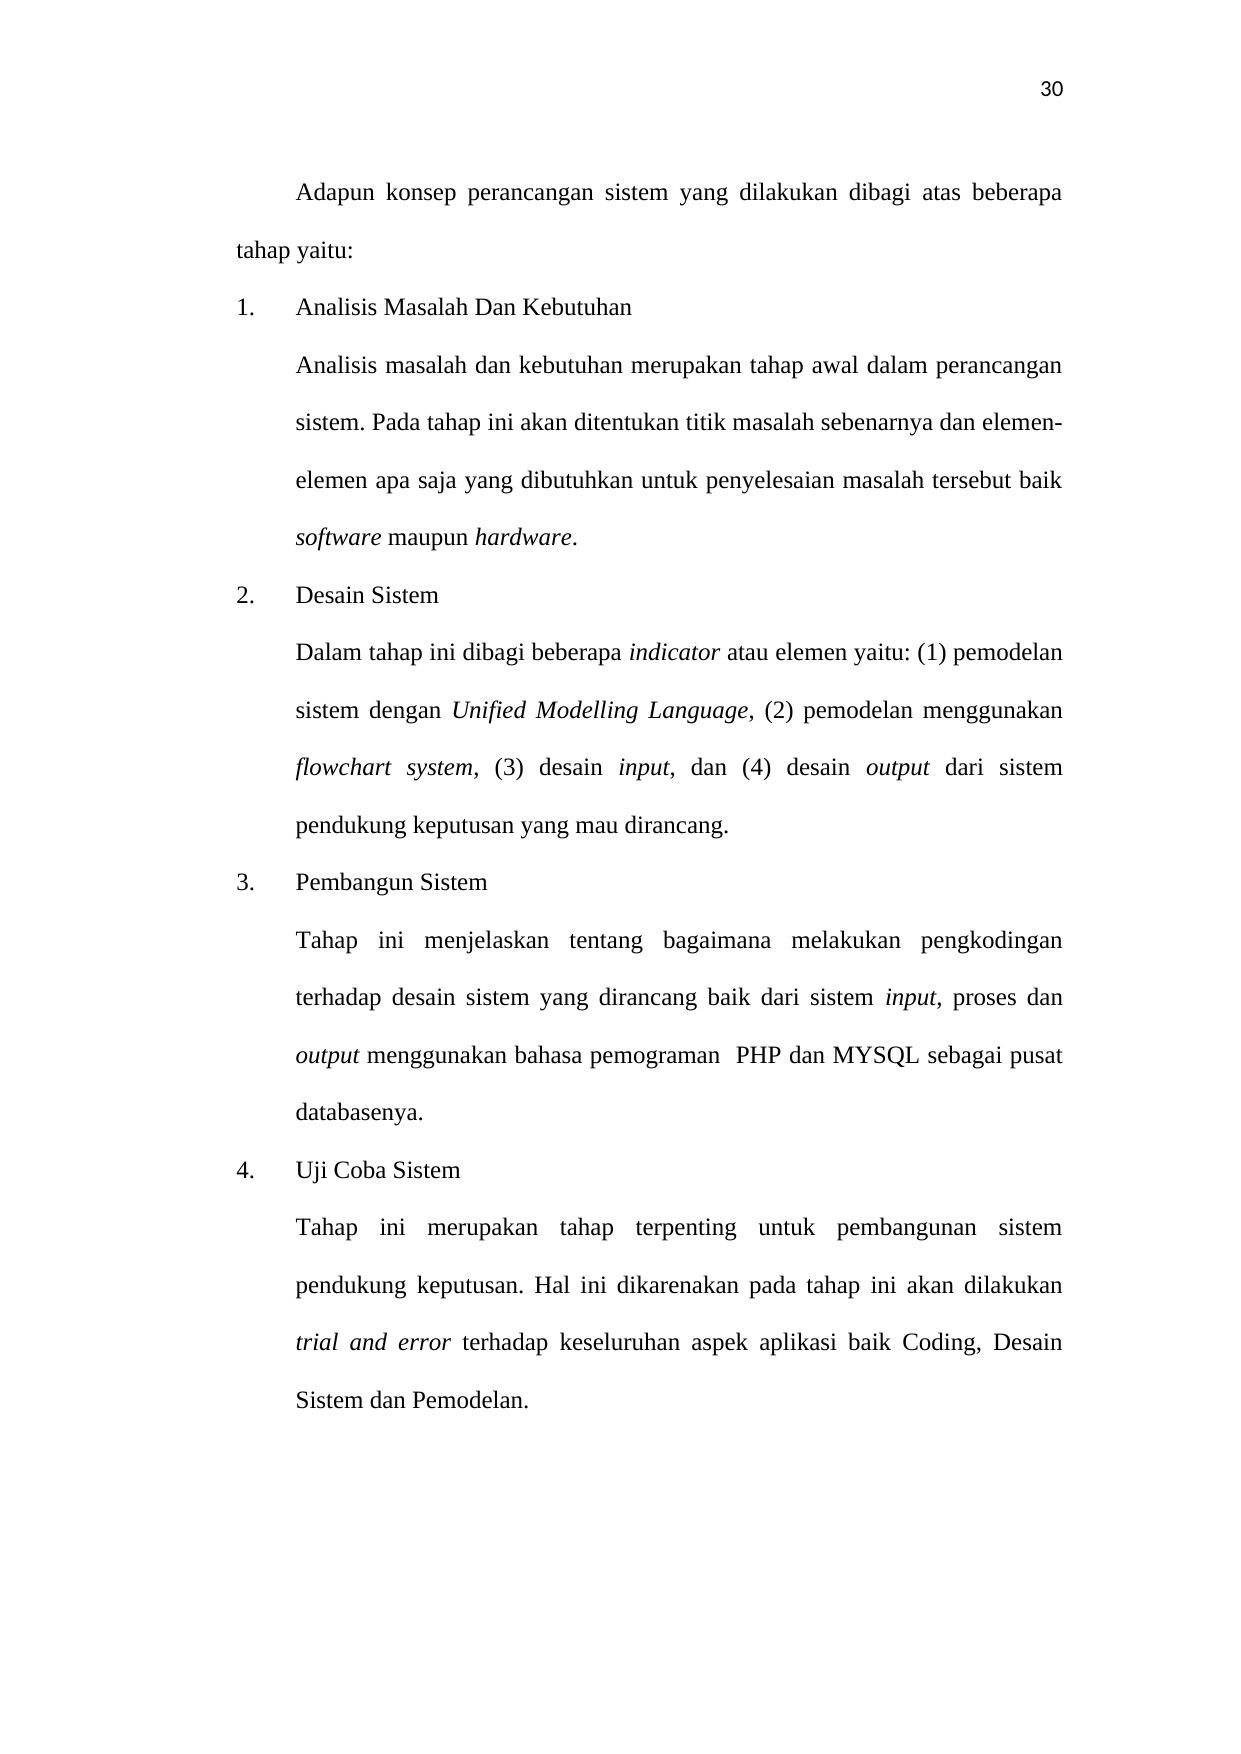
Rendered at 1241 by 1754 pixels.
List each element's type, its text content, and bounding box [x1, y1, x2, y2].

list Uji Coba Sistem [236, 1155, 1063, 1183]
list Dalam tahap ini dibagi beberapa indicator atau elemen yaitu: (1) pemodelan sistem dengan Unified Modelling Language, (2) pemodelan menggunakan flowchart system, (3) desain input, dan (4) desain output dari sistem pendukung keputusan yang mau dirancang. [295, 637, 1063, 838]
list Adapun konsep perancangan sistem yang dilakukan dibagi atas beberapa tahap yaitu: [236, 177, 1063, 263]
list Tahap ini menjelaskan tentang bagaimana melakukan pengkodingan terhadap desain sistem yang dirancang baik dari sistem input, proses dan output menggunakan bahasa pemograman PHP dan MYSQL sebagai pusat databasenya. [295, 925, 1063, 1126]
list Analisis Masalah Dan Kebutuhan [236, 292, 1063, 321]
list Desain Sistem [236, 580, 1063, 608]
text Analisis masalah dan kebutuhan merupakan tahap awal dalam perancangan sistem. Pada tahap ini akan ditentukan titik masalah sebenarnya dan elemen-elemen apa saja yang dibutuhkan untuk penyelesaian masalah tersebut baik software maupun hardware. [295, 350, 1063, 551]
list Pembangun Sistem [236, 867, 1063, 896]
list Tahap ini merupakan tahap terpenting untuk pembangunan sistem pendukung keputusan. Hal ini dikarenakan pada tahap ini akan dilakukan trial and error terhadap keseluruhan aspek aplikasi baik Coding, Desain Sistem dan Pemodelan. [295, 1212, 1063, 1413]
